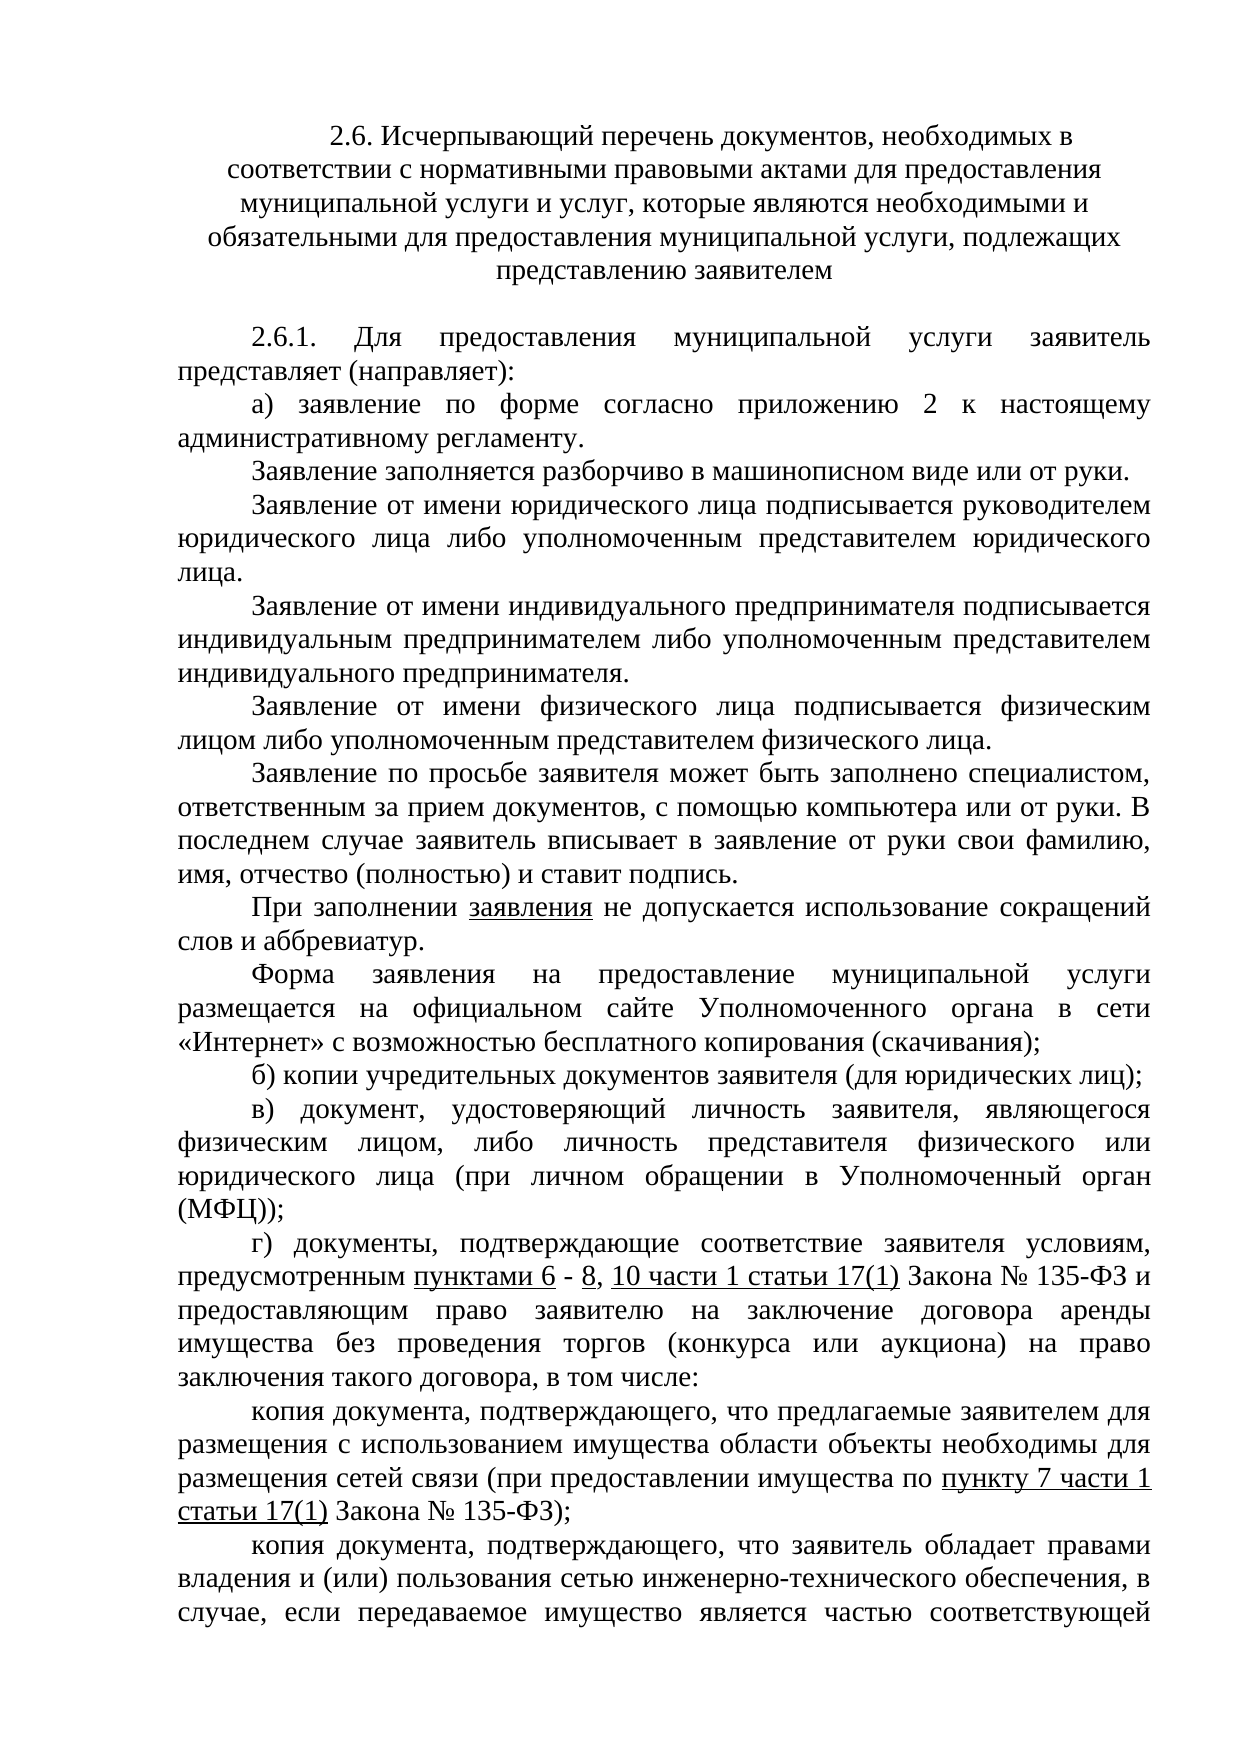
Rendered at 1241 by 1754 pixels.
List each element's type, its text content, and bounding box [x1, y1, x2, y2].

text При заполнении заявления не допускается использование сокращений слов и аббревиатур. [177, 889, 1152, 957]
text Заявление по просьбе заявителя может быть заполнено специалистом, ответственным за прием документов, с помощью компьютера или от руки. В последнем случае заявитель вписывает в заявление от руки свои фамилию, имя, отчество (полностью) и ставит подпись. [177, 755, 1152, 889]
text а) заявление по форме согласно приложению 2 к настоящему административному регламенту. [177, 386, 1152, 453]
text 2.6. Исчерпывающий перечень документов, необходимых в соответствии с нормативными правовыми актами для предоставления муниципальной услуги и услуг, которые являются необходимыми и обязательными для предоставления муниципальной услуги, подлежащих представлению заявителем [177, 118, 1152, 286]
text 2.6.1. Для предоставления муниципальной услуги заявитель представляет (направляет): [177, 319, 1152, 386]
text б) копии учредительных документов заявителя (для юридических лиц); [177, 1057, 1152, 1091]
text в) документ, удостоверяющий личность заявителя, являющегося физическим лицом, либо личность представителя физического или юридического лица (при личном обращении в Уполномоченный орган (МФЦ)); [177, 1091, 1152, 1225]
text Форма заявления на предоставление муниципальной услуги размещается на официальном сайте Уполномоченного органа в сети «Интернет» с возможностью бесплатного копирования (скачивания); [177, 957, 1152, 1057]
text Заявление заполняется разборчиво в машинописном виде или от руки. [177, 453, 1152, 487]
text г) документы, подтверждающие соответствие заявителя условиям, предусмотренным пунктами 6 - 8, 10 части 1 статьи 17(1) Закона № 135-ФЗ и предоставляющим право заявителю на заключение договора аренды имущества без проведения торгов (конкурса или аукциона) на право заключения такого договора, в том числе: [177, 1225, 1152, 1393]
text Заявление от имени юридического лица подписывается руководителем юридического лица либо уполномоченным представителем юридического лица. [177, 487, 1152, 588]
text копия документа, подтверждающего, что предлагаемые заявителем для размещения с использованием имущества области объекты необходимы для размещения сетей связи (при предоставлении имущества по пункту 7 части 1 статьи 17(1) Закона № 135-ФЗ); [177, 1393, 1152, 1527]
text Заявление от имени физического лица подписывается физическим лицом либо уполномоченным представителем физического лица. [177, 688, 1152, 755]
text Заявление от имени индивидуального предпринимателя подписывается индивидуальным предпринимателем либо уполномоченным представителем индивидуального предпринимателя. [177, 588, 1152, 688]
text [177, 1527, 1152, 1627]
